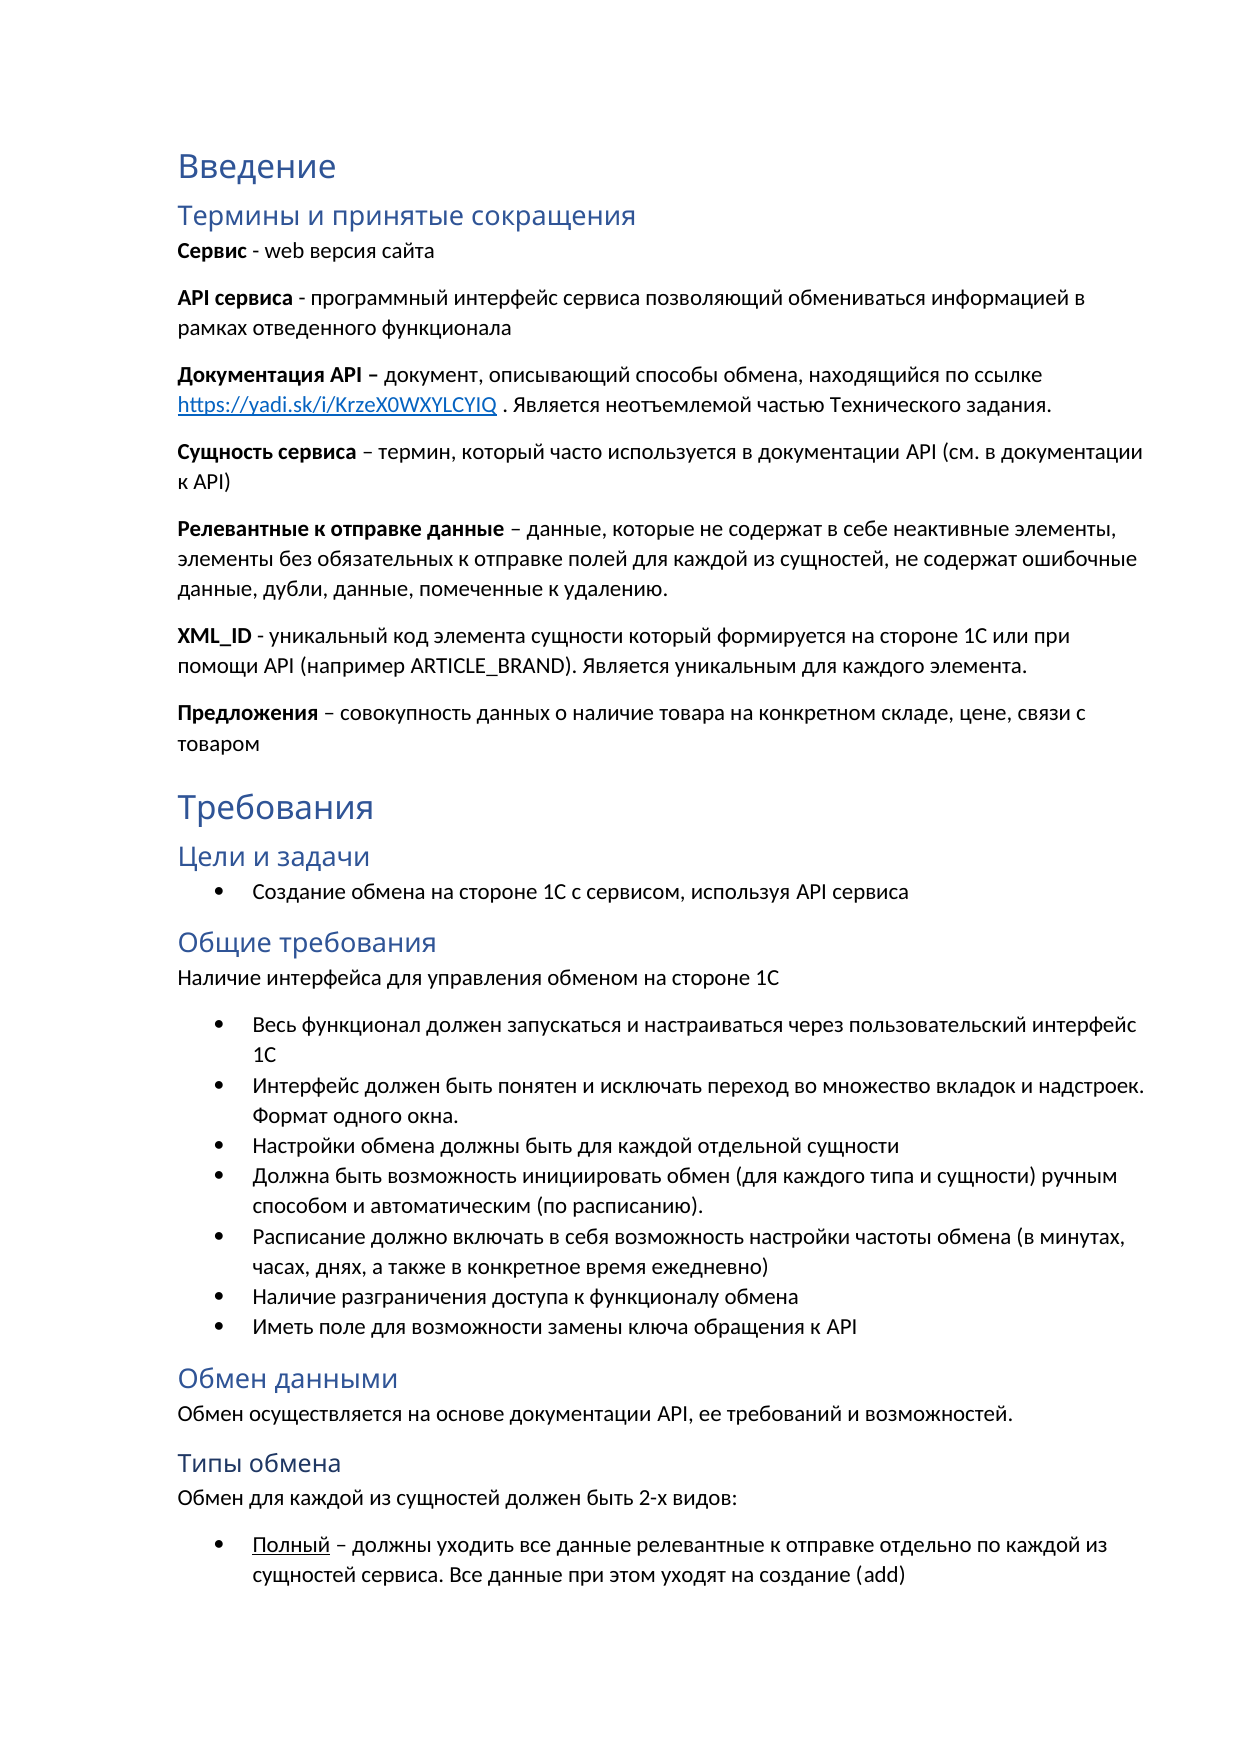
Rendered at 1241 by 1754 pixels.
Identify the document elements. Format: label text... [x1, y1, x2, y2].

list Должна быть возможность инициировать обмен (для каждого типа и сущности) ручным способом и автоматическим (по расписанию). [215, 1161, 1152, 1220]
list Весь функционал должен запускаться и настраиваться через пользовательский интерфейс 1С [215, 1010, 1152, 1069]
subtitle Термины и принятые сокращения [177, 196, 1152, 233]
text Обмен для каждой из сущностей должен быть 2-х видов: [177, 1483, 1152, 1511]
list Наличие разграничения доступа к функционалу обмена [215, 1282, 1152, 1310]
text Документация API – документ, описывающий способы обмена, находящийся по ссылке https://yadi.sk/i/KrzeX0WXYLCYIQ . Является неотъемлемой частью Технического задания. [177, 360, 1152, 418]
list Создание обмена на стороне 1С с сервисом, используя API сервиса [215, 877, 1152, 905]
subtitle Обмен данными [177, 1359, 1152, 1396]
subtitle Введение [177, 143, 1152, 188]
list Расписание должно включать в себя возможность настройки частоты обмена (в минутах, часах, днях, а также в конкретное время ежедневно) [215, 1222, 1152, 1280]
text Сервис - web версия сайта [177, 236, 1152, 264]
text Релевантные к отправке данные – данные, которые не содержат в себе неактивные элементы, элементы без обязательных к отправке полей для каждой из сущностей, не содержат ошибочные данные, дубли, данные, помеченные к удалению. [177, 514, 1152, 603]
subtitle Общие требования [177, 924, 1152, 961]
list Иметь поле для возможности замены ключа обращения к API [215, 1312, 1152, 1341]
subtitle Цели и задачи [177, 837, 1152, 874]
list Интерфейс должен быть понятен и исключать переход во множество вкладок и надстроек. Формат одного окна. [215, 1071, 1152, 1129]
text API сервиса - программный интерфейс сервиса позволяющий обмениваться информацией в рамках отведенного функционала [177, 283, 1152, 341]
subtitle Требования [177, 784, 1152, 829]
text Сущность сервиса – термин, который часто используется в документации API (см. в документации к API) [177, 437, 1152, 495]
text Наличие интерфейса для управления обменом на стороне 1С [177, 963, 1152, 992]
text XML_ID - уникальный код элемента сущности который формируется на стороне 1С или при помощи API (например ARTICLE_BRAND). Является уникальным для каждого элемента. [177, 621, 1152, 680]
subtitle Типы обмена [177, 1446, 1152, 1480]
list Настройки обмена должны быть для каждой отдельной сущности [215, 1131, 1152, 1159]
text Предложения – совокупность данных о наличие товара на конкретном складе, цене, связи с товаром [177, 698, 1152, 757]
text Обмен осуществляется на основе документации API, ее требований и возможностей. [177, 1399, 1152, 1427]
list Полный – должны уходить все данные релевантные к отправке отдельно по каждой из сущностей сервиса. Все данные при этом уходят на создание (add) [215, 1530, 1152, 1588]
